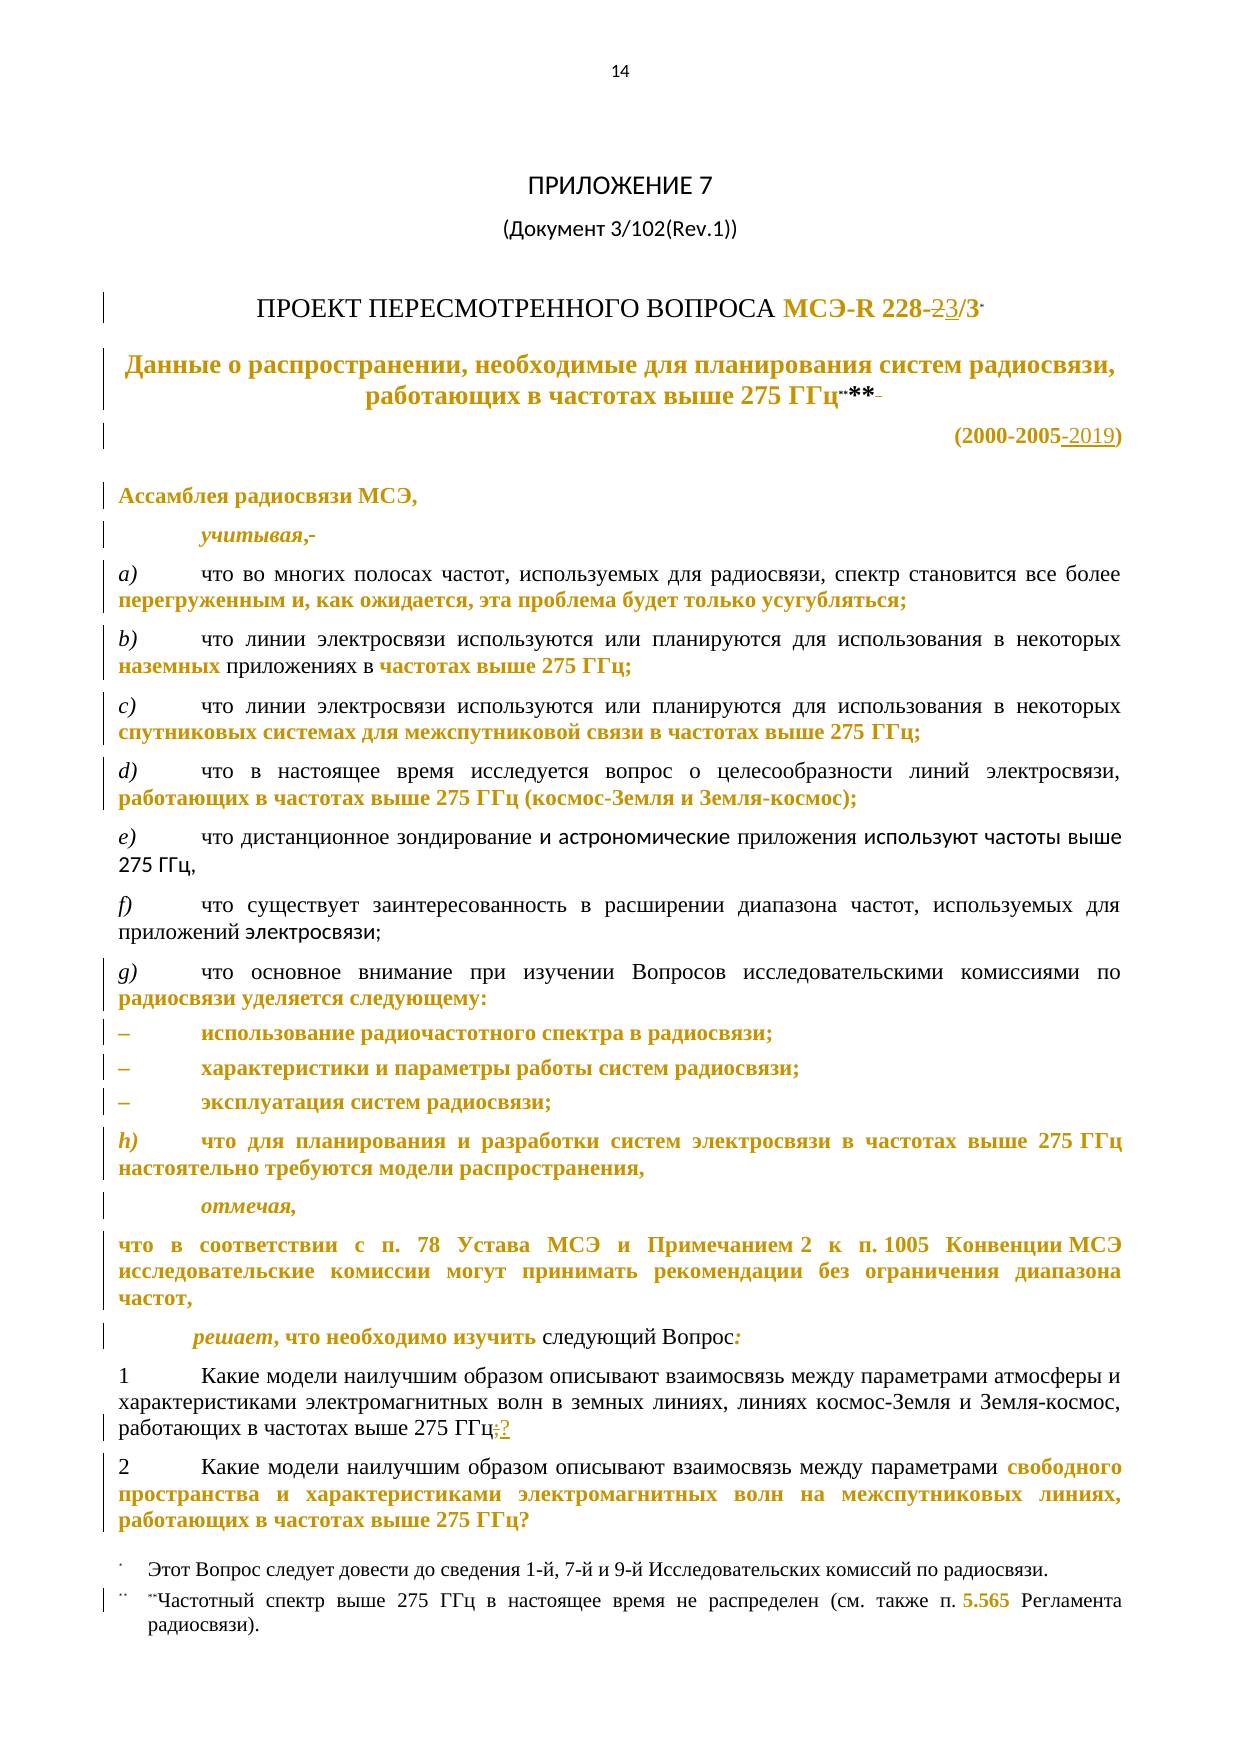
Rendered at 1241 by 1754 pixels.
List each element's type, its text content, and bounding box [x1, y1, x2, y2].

text решает, что необходимо изучить следующий Вопрос: [118, 1323, 1122, 1349]
text f) что существует заинтересованность в расширении диапазона частот, используемых для приложений электросвязи; [118, 891, 1122, 945]
text (2000-2005) [118, 423, 1122, 449]
text проект пересмотренного ВОПРОСа МСЭ-R 228-/3* [118, 292, 1122, 323]
text e) что дистанционное зондирование и астрономические приложения используют частоты выше 275 ГГц, [118, 822, 1122, 878]
text a) что во многих полосах частот, используемых для радиосвязи, спектр становится все более перегруженным и, как ожидается, эта проблема будет только усугубляться; [118, 560, 1122, 613]
text h) что для планирования и разработки систем электросвязи в частотах выше 275 ГГц настоятельно требуются модели распространения, [118, 1127, 1122, 1180]
text b) что линии электросвязи используются или планируются для использования в некоторых наземных приложениях в частотах выше 275 ГГц; [118, 625, 1122, 679]
text отмечая, [201, 1192, 1122, 1219]
text (Документ 3/102(Rev.1)) [118, 214, 1122, 242]
text учитывая, [201, 521, 1122, 547]
text c) что линии электросвязи используются или планируются для использования в некоторых спутниковых системах для межспутниковой связи в частотах выше 275 ГГц; [118, 692, 1122, 745]
text что в соответствии с п. 78 Устава МСЭ и Примечанием 2 к п. 1005 Конвенции МСЭ исследовательские комиссии могут принимать рекомендации без ограничения диапазона частот, [118, 1231, 1122, 1310]
text g) что основное внимание при изучении Вопросов исследовательскими комиссиями по радиосвязи уделяется следующему: [118, 958, 1122, 1011]
text – характеристики и параметры работы систем радиосвязи; [118, 1054, 1122, 1080]
text 2 Какие модели наилучшим образом описывают взаимосвязь между параметрами свободного пространства и характеристиками электромагнитных волн на межспутниковых линиях, работающих в частотах выше 275 ГГц? [118, 1453, 1122, 1532]
title Ассамблея радиосвязи МСЭ, [118, 482, 1122, 509]
text – эксплуатация систем радиосвязи; [118, 1088, 1122, 1115]
text – использование радиочастотного спектра в радиосвязи; [118, 1019, 1122, 1045]
text ПРИЛОЖЕНИЕ 7 [118, 168, 1122, 201]
text 1 Какие модели наилучшим образом описывают взаимосвязь между параметрами атмосферы и характеристиками электромагнитных волн в земных линиях, линиях космос-Земля и Земля-космос, работающих в частотах выше 275 ГГц [118, 1362, 1122, 1441]
text d) что в настоящее время исследуется вопрос о целесообразности линий электросвязи, работающих в частотах выше 275 ГГц (космос-Земля и Земля-космос); [118, 757, 1122, 810]
title Данные о распространении, необходимые для планирования систем радиосвязи, работающих в частотах выше 275 ГГц** [118, 348, 1122, 410]
